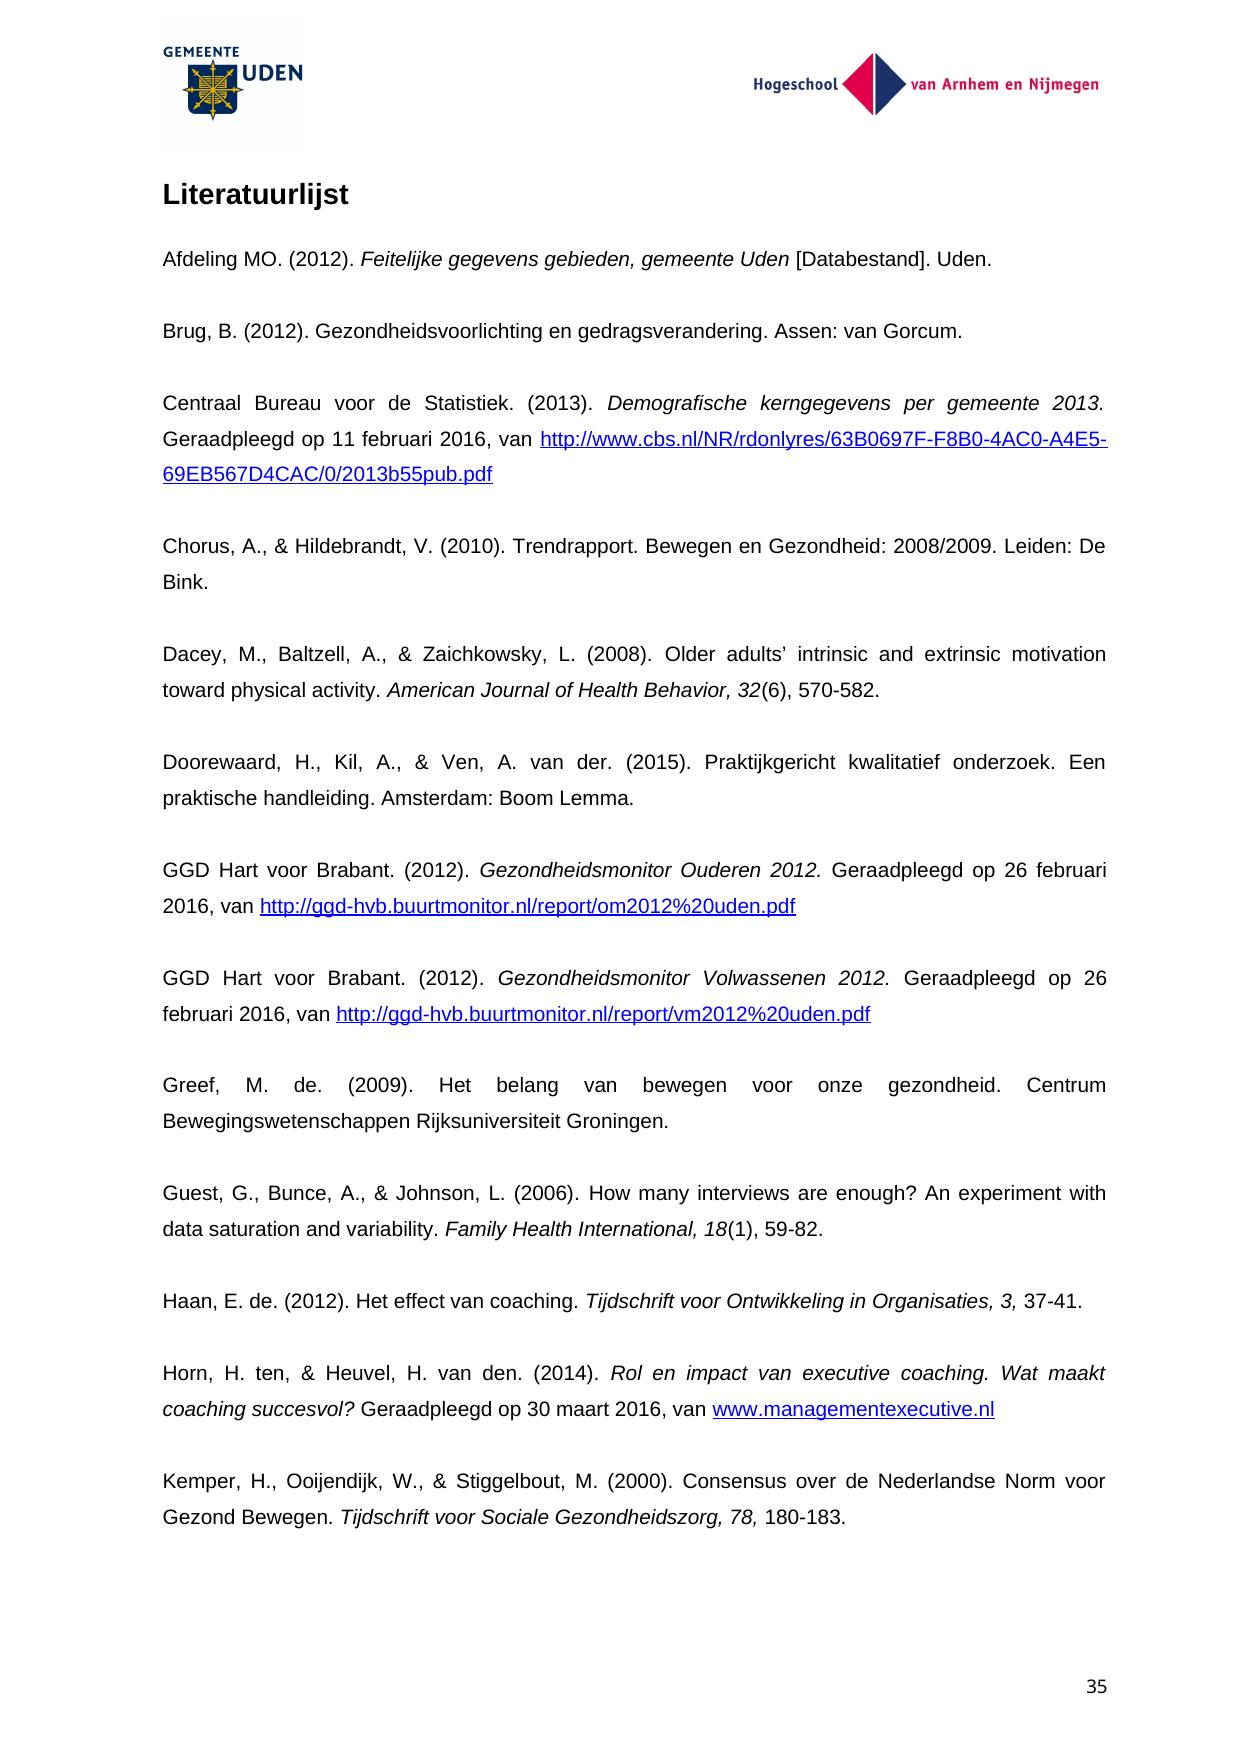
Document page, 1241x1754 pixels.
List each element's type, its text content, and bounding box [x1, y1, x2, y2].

text Haan, E. de. (2012). Het effect van coaching. Tijdschrift voor Ontwikkeling in Organisaties, 3, 37-41. [162, 1289, 1107, 1313]
picture [162, 14, 303, 155]
text Kemper, H., Ooijendijk, W., & Stiggelbout, M. (2000). Consensus over de Nederlandse Norm voor Gezond Bewegen. Tijdschrift voor Sociale Gezondheidszorg, 78, 180-183. [162, 1468, 1107, 1528]
text Greef, M. de. (2009). Het belang van bewegen voor onze gezondheid. Centrum Bewegingswetenschappen Rijksuniversiteit Groningen. [162, 1073, 1107, 1133]
text Chorus, A., & Hildebrandt, V. (2010). Trendrapport. Bewegen en Gezondheid: 2008/2009. Leiden: De Bink. [162, 534, 1107, 594]
text Brug, B. (2012). Gezondheidsvoorlichting en gedragsverandering. Assen: van Gorcum. [162, 318, 1107, 342]
text Doorewaard, H., Kil, A., & Ven, A. van der. (2015). Praktijkgericht kwalitatief onderzoek. Een praktische handleiding. Amsterdam: Boom Lemma. [162, 750, 1107, 810]
picture [744, 40, 1108, 128]
text GGD Hart voor Brabant. (2012). Gezondheidsmonitor Volwassenen 2012. Geraadpleegd op 26 februari 2016, van http://ggd-hvb.buurtmonitor.nl/report/vm2012%20uden.pdf [162, 965, 1107, 1025]
text GGD Hart voor Brabant. (2012). Gezondheidsmonitor Ouderen 2012. Geraadpleegd op 26 februari 2016, van http://ggd-hvb.buurtmonitor.nl/report/om2012%20uden.pdf [162, 858, 1107, 917]
text Guest, G., Bunce, A., & Johnson, L. (2006). How many interviews are enough? An experiment with data saturation and variability. Family Health International, 18(1), 59-82. [162, 1181, 1107, 1241]
text Horn, H. ten, & Heuvel, H. van den. (2014). Rol en impact van executive coaching. Wat maakt coaching succesvol? Geraadpleegd op 30 maart 2016, van www.managementexecutive.nl [162, 1361, 1107, 1421]
text Dacey, M., Baltzell, A., & Zaichkowsky, L. (2008). Older adults’ intrinsic and extrinsic motivation toward physical activity. American Journal of Health Behavior, 32(6), 570-582. [162, 642, 1107, 702]
subtitle Literatuurlijst [162, 177, 1107, 211]
text Afdeling MO. (2012). Feitelijke gegevens gebieden, gemeente Uden [Databestand]. Uden. [162, 247, 1107, 271]
text Centraal Bureau voor de Statistiek. (2013). Demografische kerngegevens per gemeente 2013. Geraadpleegd op 11 februari 2016, van http://www.cbs.nl/NR/rdonlyres/63B0697F-F8B0-4AC0-A4E5-69EB567D4CAC/0/2013b55pub.pdf [162, 390, 1107, 486]
